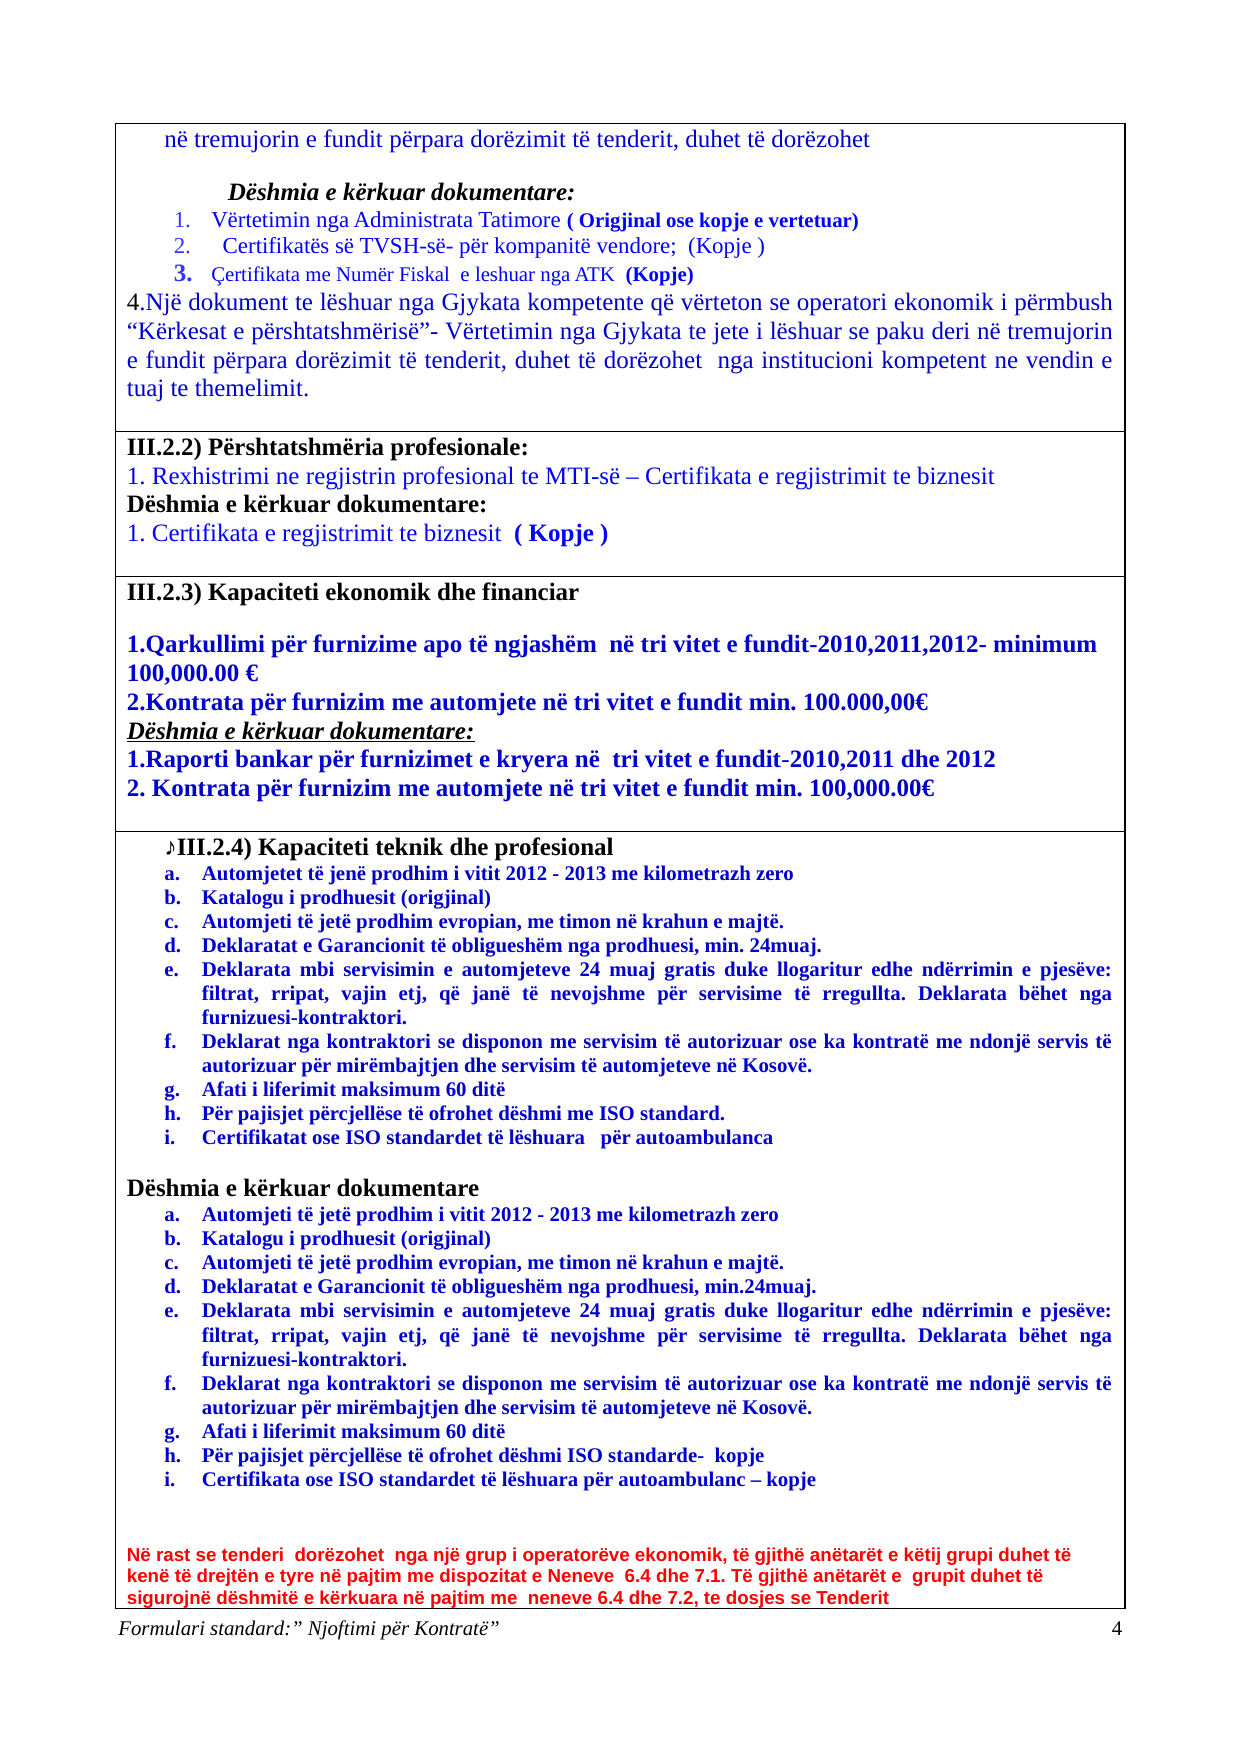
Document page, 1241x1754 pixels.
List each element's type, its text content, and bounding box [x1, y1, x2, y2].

table_cell III.2.3) Kapaciteti ekonomik dhe financiar 1.Qarkullimi për furnizime apo të ngjashëm në tri vitet e fundit-2010,2011,2012- minimum 100,000.00 € 2.Kontrata për furnizim me automjete në tri vitet e fundit min. 100.000,00€ Dëshmia e kërkuar dokumentare: 1.Raporti bankar për furnizimet e kryera në tri vitet e fundit-2010,2011 dhe 2012 2. Kontrata për furnizim me automjete në tri vitet e fundit min. 100,000.00€ [116, 577, 1124, 831]
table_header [116, 124, 1124, 431]
table_cell III.2.2) Përshtatshmëria profesionale: 1. Rexhistrimi ne regjistrin profesional te MTI-së – Certifikata e regjistrimit te biznesit Dëshmia e kërkuar dokumentare: 1. Certifikata e regjistrimit te biznesit ( Kopje ) [116, 432, 1124, 576]
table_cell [116, 832, 1124, 1608]
